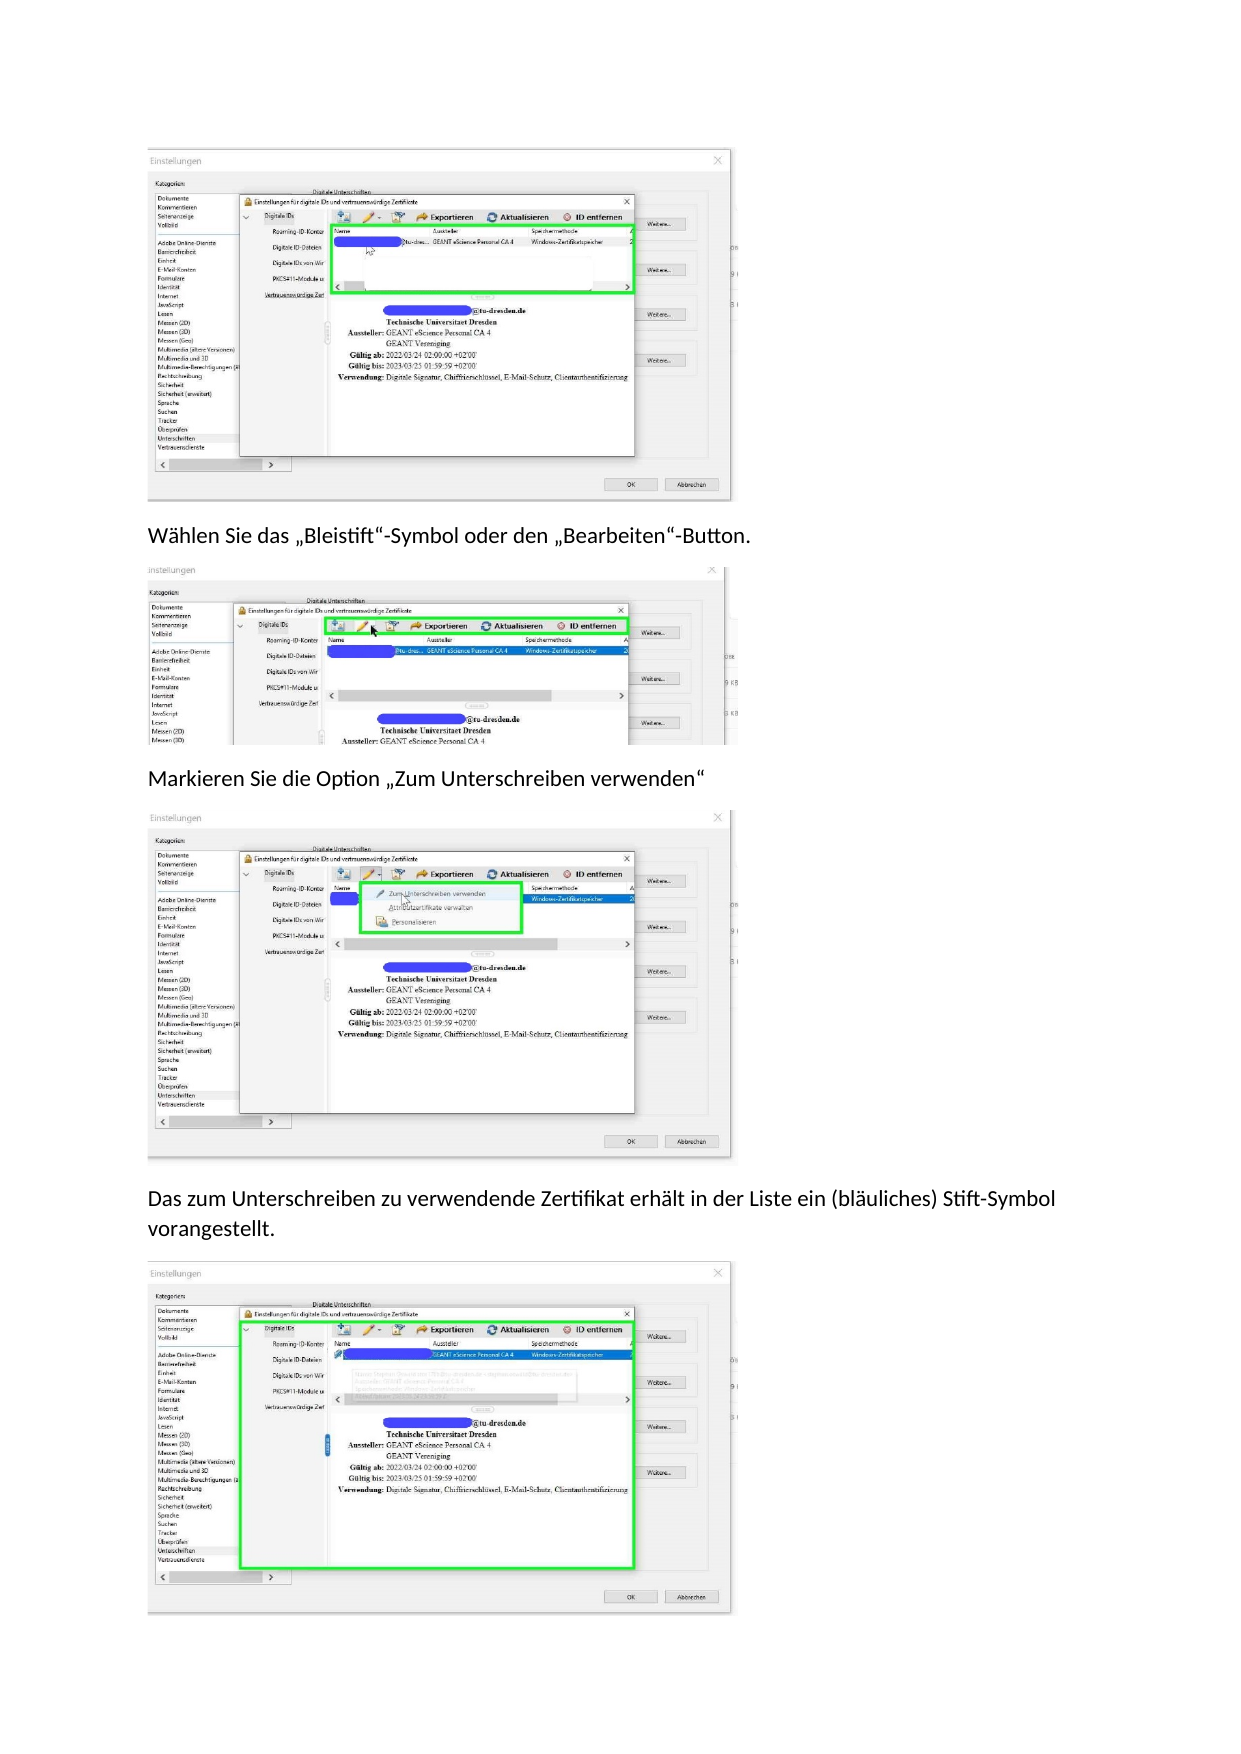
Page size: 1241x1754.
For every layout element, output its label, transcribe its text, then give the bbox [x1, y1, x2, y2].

picture [147, 810, 739, 1166]
text Markieren Sie die Option „Zum Unterschreiben verwenden“ [148, 764, 1093, 792]
picture [147, 147, 739, 502]
text Wählen Sie das „Bleistift“-Symbol oder den „Bearbeiten“-Button. [148, 521, 1093, 549]
text Das zum Unterschreiben zu verwendende Zertifikat erhält in der Liste ein (bläuliches) Stift-Symbol vorangestellt. [148, 1184, 1093, 1242]
picture [147, 567, 738, 745]
picture [147, 1261, 738, 1616]
